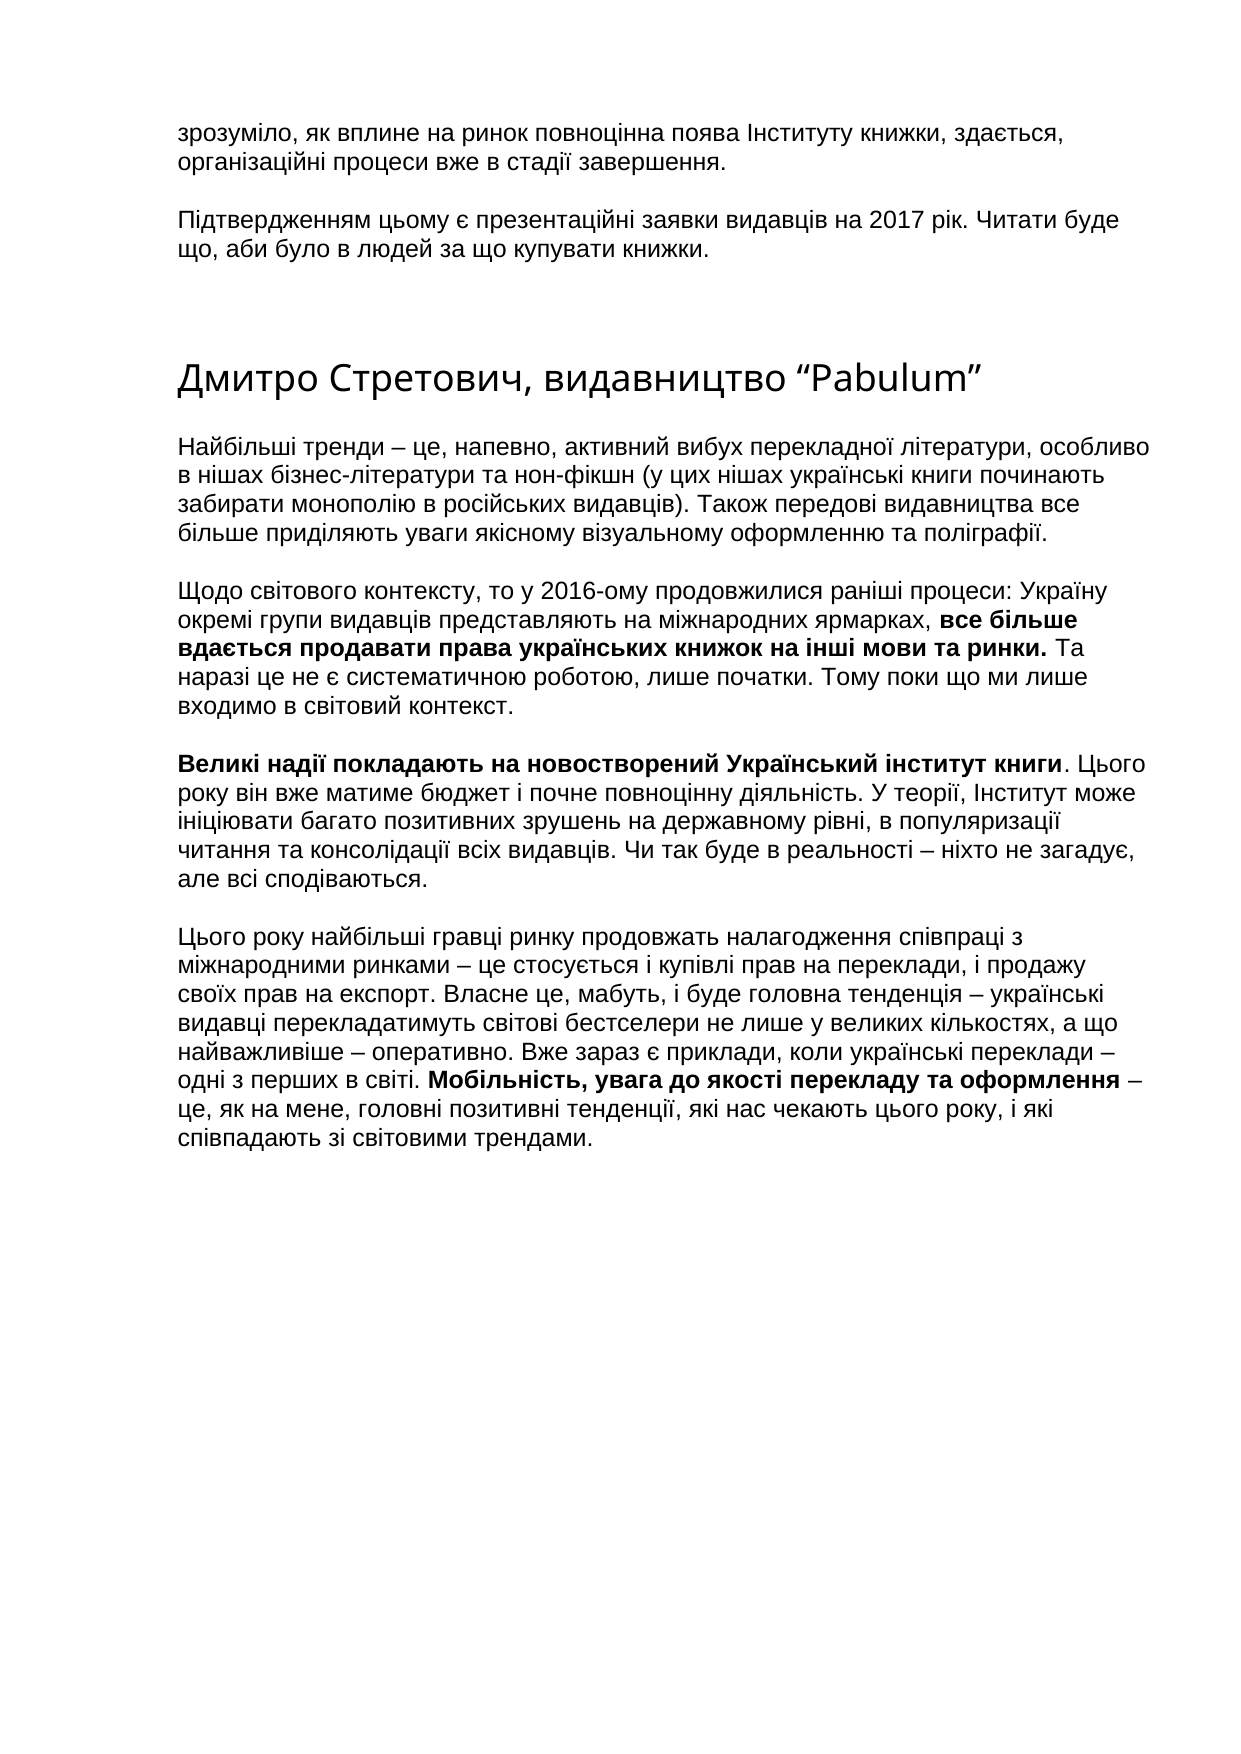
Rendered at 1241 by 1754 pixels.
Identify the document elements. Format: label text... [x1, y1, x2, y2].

text Підтвердженням цьому є презентаційні заявки видавців на 2017 рік. Читати буде що, аби було в людей за що купувати книжки. [177, 205, 1152, 262]
text Щодо світового контексту, то у 2016-ому продовжилися раніші процеси: Україну окремі групи видавців представляють на міжнародних ярмарках, все більше вдається продавати права українських книжок на інші мови та ринки. Та наразі це не є систематичною роботою, лише початки. Тому поки що ми лише входимо в світовий контекст. [177, 576, 1152, 719]
text Великі надії покладають на новостворений Український інститут книги. Цього року він вже матиме бюджет і почне повноцінну діяльність. У теорії, Інститут може ініціювати багато позитивних зрушень на державному рівні, в популяризації читання та консолідації всіх видавців. Чи так буде в реальності – ніхто не загадує, але всі сподіваються. [177, 749, 1152, 892]
text Цього року найбільші гравці ринку продовжать налагодження співпраці з міжнародними ринками – це стосується і купівлі прав на переклади, і продажу своїх прав на експорт. Власне це, мабуть, і буде головна тенденція – українські видавці перекладатимуть світові бестселери не лише у великих кількостях, а що найважливіше – оперативно. Вже зараз є приклади, коли українські переклади – одні з перших в світі. Мобільність, увага до якості перекладу та оформлення – це, як на мене, головні позитивні тенденції, які нас чекають цього року, і які співпадають зі світовими трендами. [177, 922, 1152, 1152]
text Дмитро Стретович, видавництво “Pabulum” [177, 351, 1152, 402]
text Найбільші тренди – це, напевно, активний вибух перекладної літератури, особливо в нішах бізнес-літератури та нон-фікшн (у цих нішах українські книги починають забирати монополію в російських видавців). Також передові видавництва все більше приділяють уваги якісному візуальному оформленню та поліграфії. [177, 432, 1152, 547]
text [177, 118, 1152, 176]
